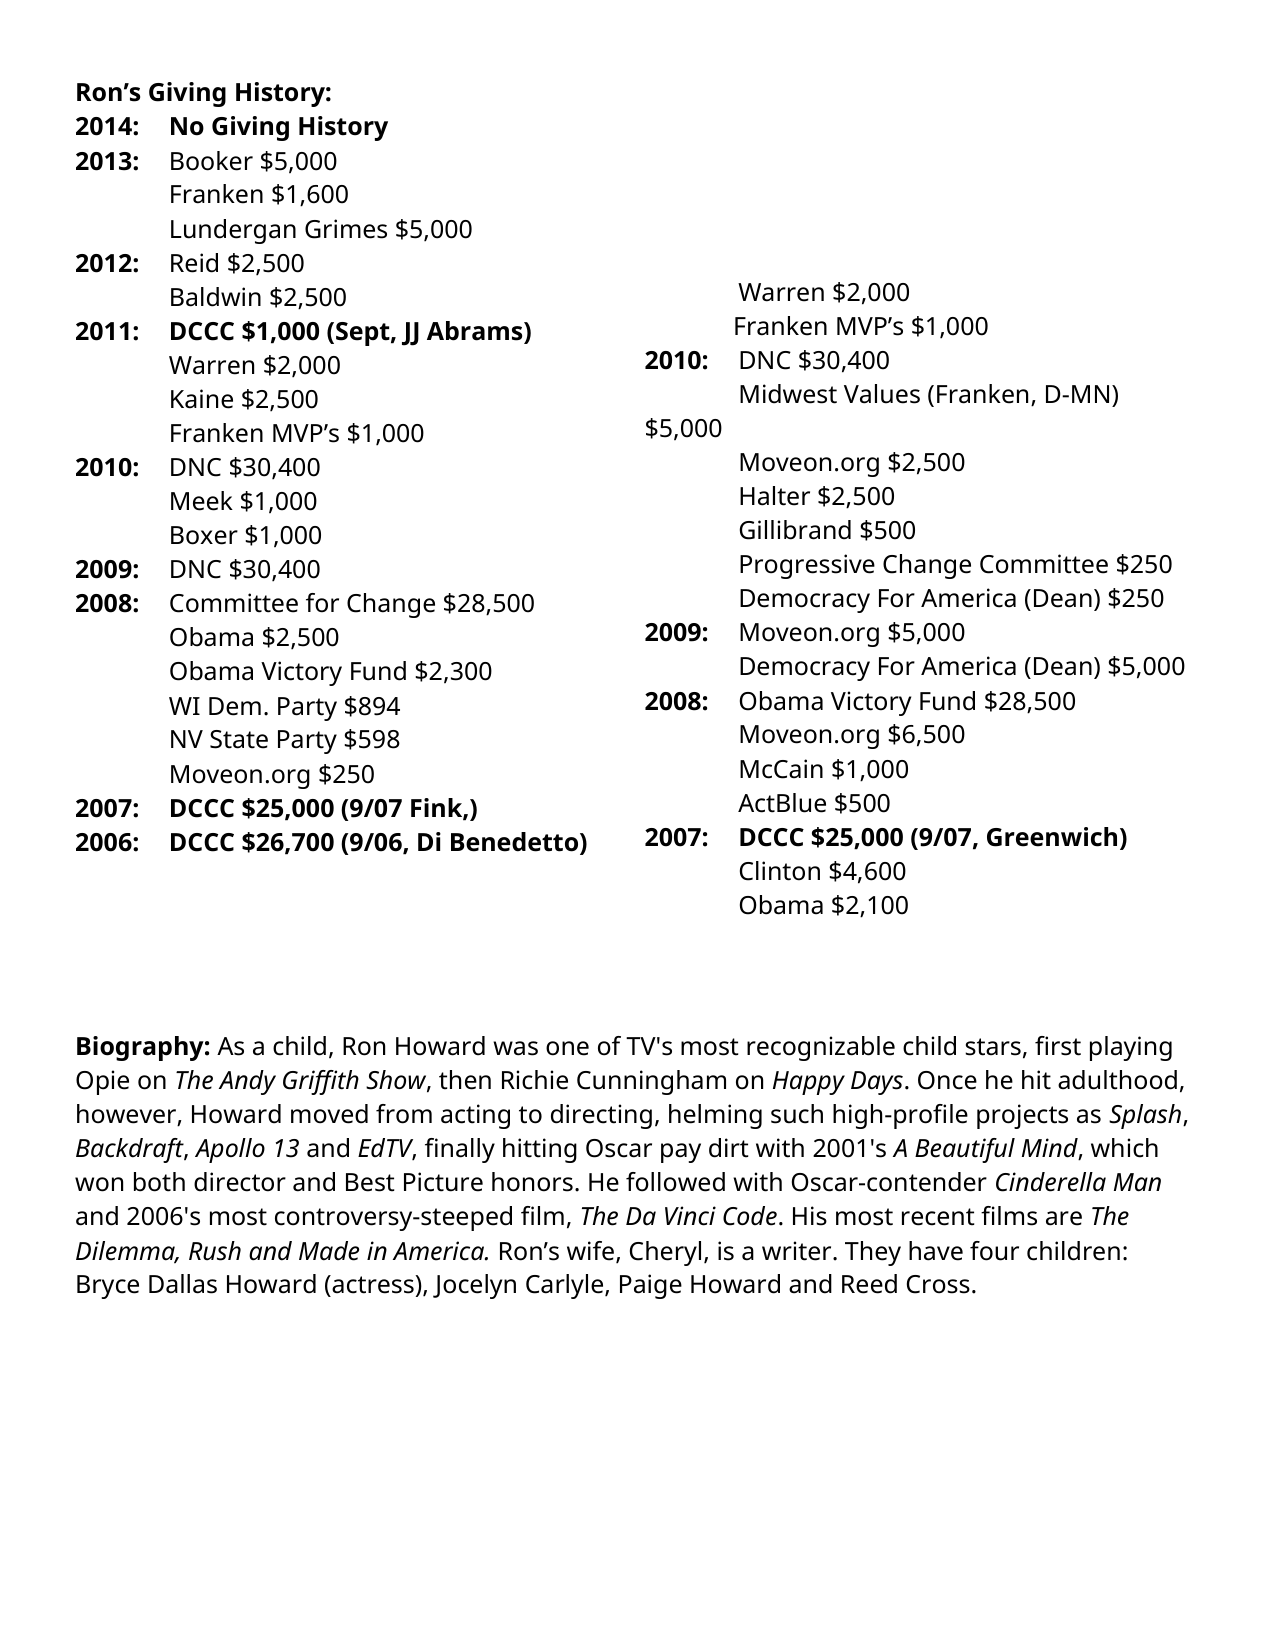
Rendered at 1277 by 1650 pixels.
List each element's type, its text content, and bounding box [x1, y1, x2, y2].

text Baldwin $2,500 [75, 279, 629, 313]
text Obama $2,500 [75, 620, 629, 654]
text Biography: As a child, Ron Howard was one of TV's most recognizable child stars, first playing Opie on The Andy Griffith Show, then Richie Cunningham on Happy Days. Once he hit adulthood, however, Howard moved from acting to directing, helming such high-profile projects as Splash, Backdraft, Apollo 13 and EdTV, finally hitting Oscar pay dirt with 2001's A Beautiful Mind, which won both director and Best Picture honors. He followed with Oscar-contender Cinderella Man and 2006's most controversy-steeped film, The Da Vinci Code. His most recent films are The Dilemma, Rush and Made in America. Ron’s wife, Cheryl, is a writer. They have four children: Bryce Dallas Howard (actress), Jocelyn Carlyle, Paige Howard and Reed Cross. [75, 1029, 1200, 1301]
text Moveon.org $250 [75, 756, 629, 790]
text Meek $1,000 [75, 484, 629, 518]
text Franken $1,600 [75, 177, 1200, 211]
text 2010: DNC $30,400 [75, 450, 629, 484]
text Warren $2,000 [75, 347, 629, 382]
text 2013: Booker $5,000 [75, 143, 1200, 177]
text 2014: No Giving History [75, 109, 1200, 143]
text NV State Party $598 [75, 722, 629, 756]
text Kaine $2,500 [75, 382, 629, 416]
text Obama Victory Fund $2,300 [75, 654, 629, 688]
text 2008: Committee for Change $28,500 [75, 586, 629, 620]
text 2007: DCCC $25,000 (9/07 Fink,) [75, 790, 629, 824]
text Ron’s Giving History: [75, 75, 1200, 109]
text Franken MVP’s $1,000 [75, 416, 629, 450]
text 2012: Reid $2,500 [75, 245, 1200, 279]
text 2006: DCCC $26,700 (9/06, Di Benedetto) [75, 824, 629, 858]
text 2011: DCCC $1,000 (Sept, JJ Abrams) [75, 313, 629, 347]
text Lundergan Grimes $5,000 [75, 211, 1200, 245]
text Boxer $1,000 [75, 518, 629, 552]
text WI Dem. Party $894 [75, 688, 629, 722]
text 2009: DNC $30,400 [75, 552, 629, 586]
